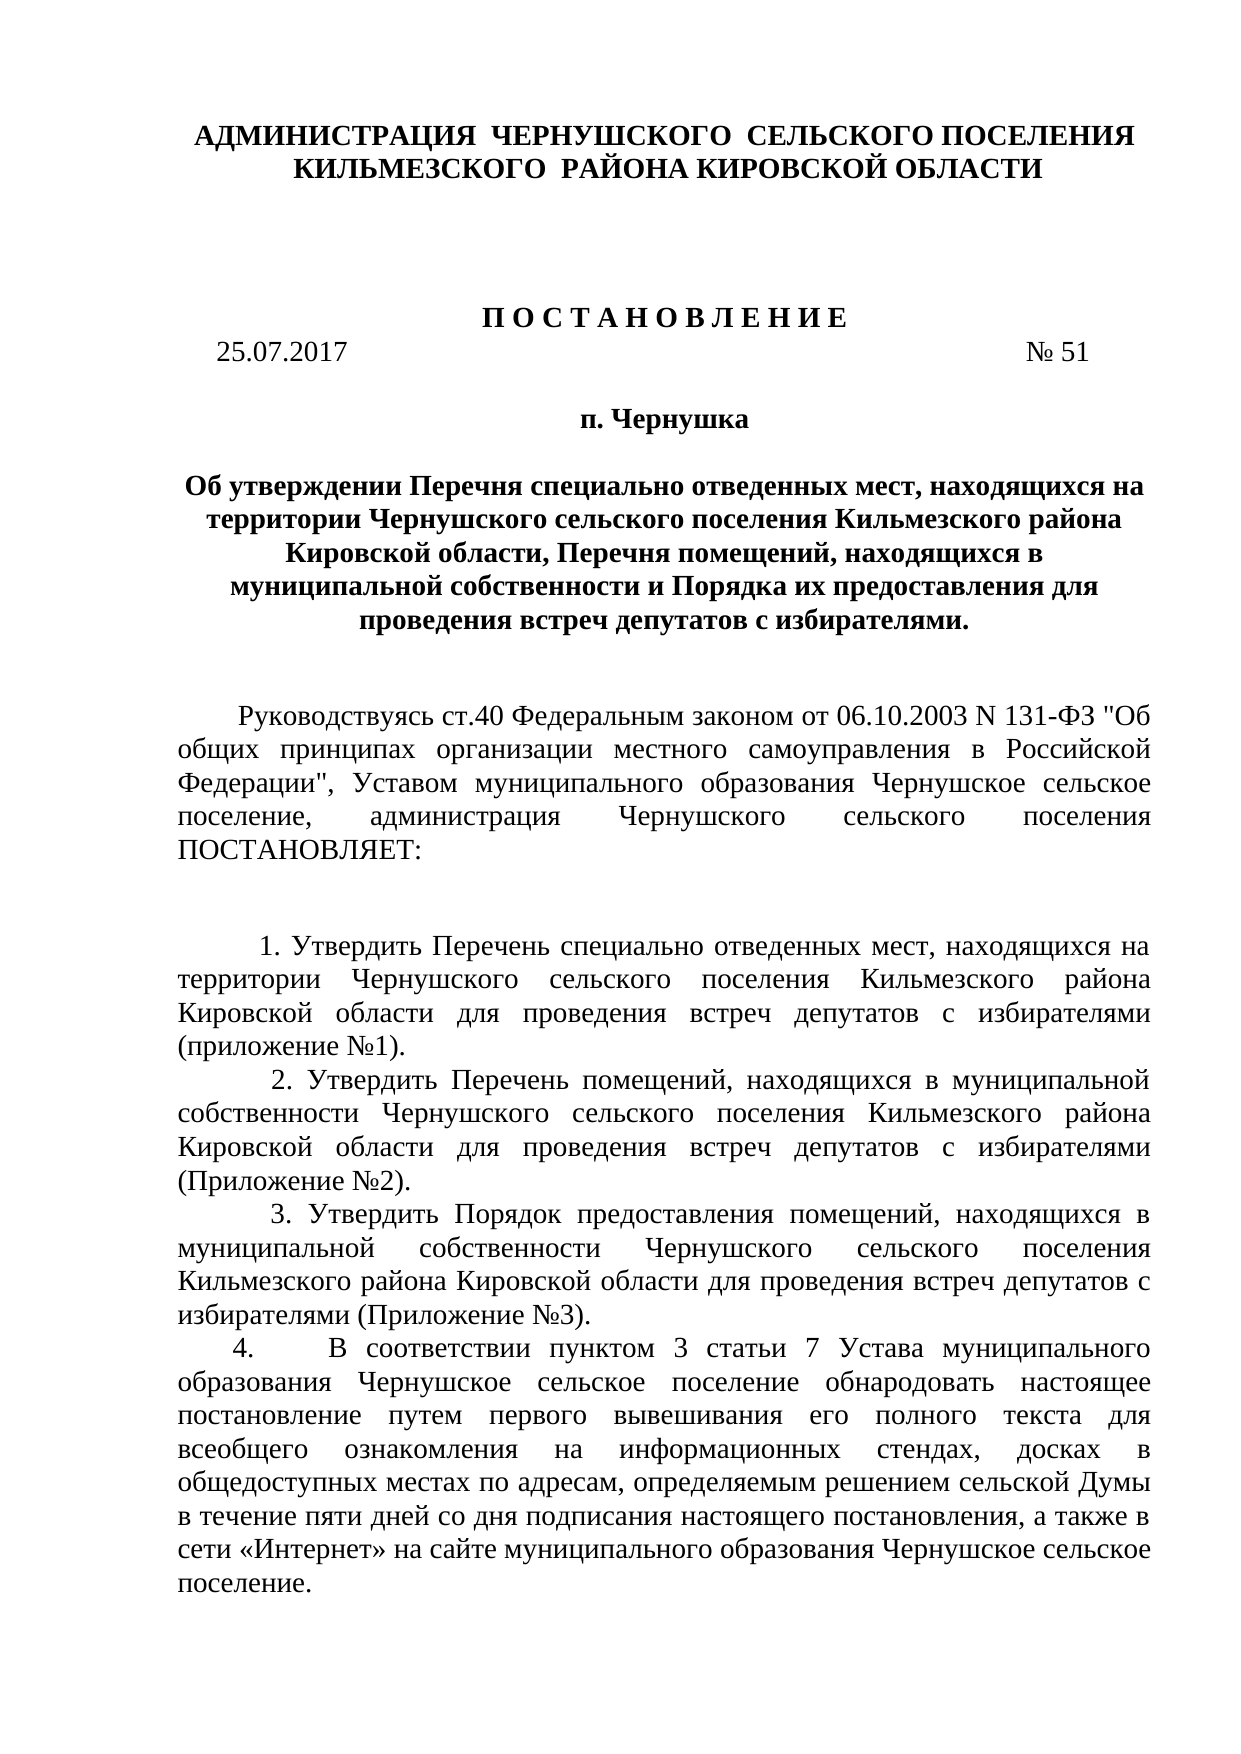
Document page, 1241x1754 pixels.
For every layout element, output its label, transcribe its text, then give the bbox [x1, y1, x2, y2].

text КИЛЬМЕЗСКОГО РАЙОНА КИРОВСКОЙ ОБЛАСТИ [177, 152, 1152, 185]
text 2. Утвердить Перечень помещений, находящихся в муниципальной собственности Чернушского сельского поселения Кильмезского района Кировской области для проведения встреч депутатов с избирателями (Приложение №2). [177, 1062, 1152, 1196]
text АДМИНИСТРАЦИЯ ЧЕРНУШСКОГО СЕЛЬСКОГО ПОСЕЛЕНИЯ [177, 118, 1152, 152]
text 25.07.2017 № 51 [140, 334, 1152, 367]
text П О С Т А Н О В Л Е Н И Е [177, 300, 1152, 334]
text Руководствуясь ст.40 Федеральным законом от 06.10.2003 N 131-ФЗ "Об общих принципах организации местного самоуправления в Российской Федерации", Уставом муниципального образования Чернушское сельское поселение, администрация Чернушского сельского поселения ПОСТАНОВЛЯЕТ: [177, 698, 1152, 866]
text 4. В соответствии пунктом 3 статьи 7 Устава муниципального образования Чернушское сельское поселение обнародовать настоящее постановление путем первого вывешивания его полного текста для всеобщего ознакомления на информационных стендах, досках в общедоступных местах по адресам, определяемым решением сельской Думы в течение пяти дней со дня подписания настоящего постановления, а также в сети «Интернет» на сайте муниципального образования Чернушское сельское поселение. [177, 1330, 1152, 1599]
text 3. Утвердить Порядок предоставления помещений, находящихся в муниципальной собственности Чернушского сельского поселения Кильмезского района Кировской области для проведения встреч депутатов с избирателями (Приложение №3). [177, 1196, 1152, 1330]
text 1. Утвердить Перечень специально отведенных мест, находящихся на территории Чернушского сельского поселения Кильмезского района Кировской области для проведения встреч депутатов с избирателями (приложение №1). [177, 928, 1152, 1062]
text п. Чернушка [177, 401, 1152, 434]
text Об утверждении Перечня специально отведенных мест, находящихся на территории Чернушского сельского поселения Кильмезского района Кировской области, Перечня помещений, находящихся в муниципальной собственности и Порядка их предоставления для проведения встреч депутатов с избирателями. [177, 468, 1152, 636]
